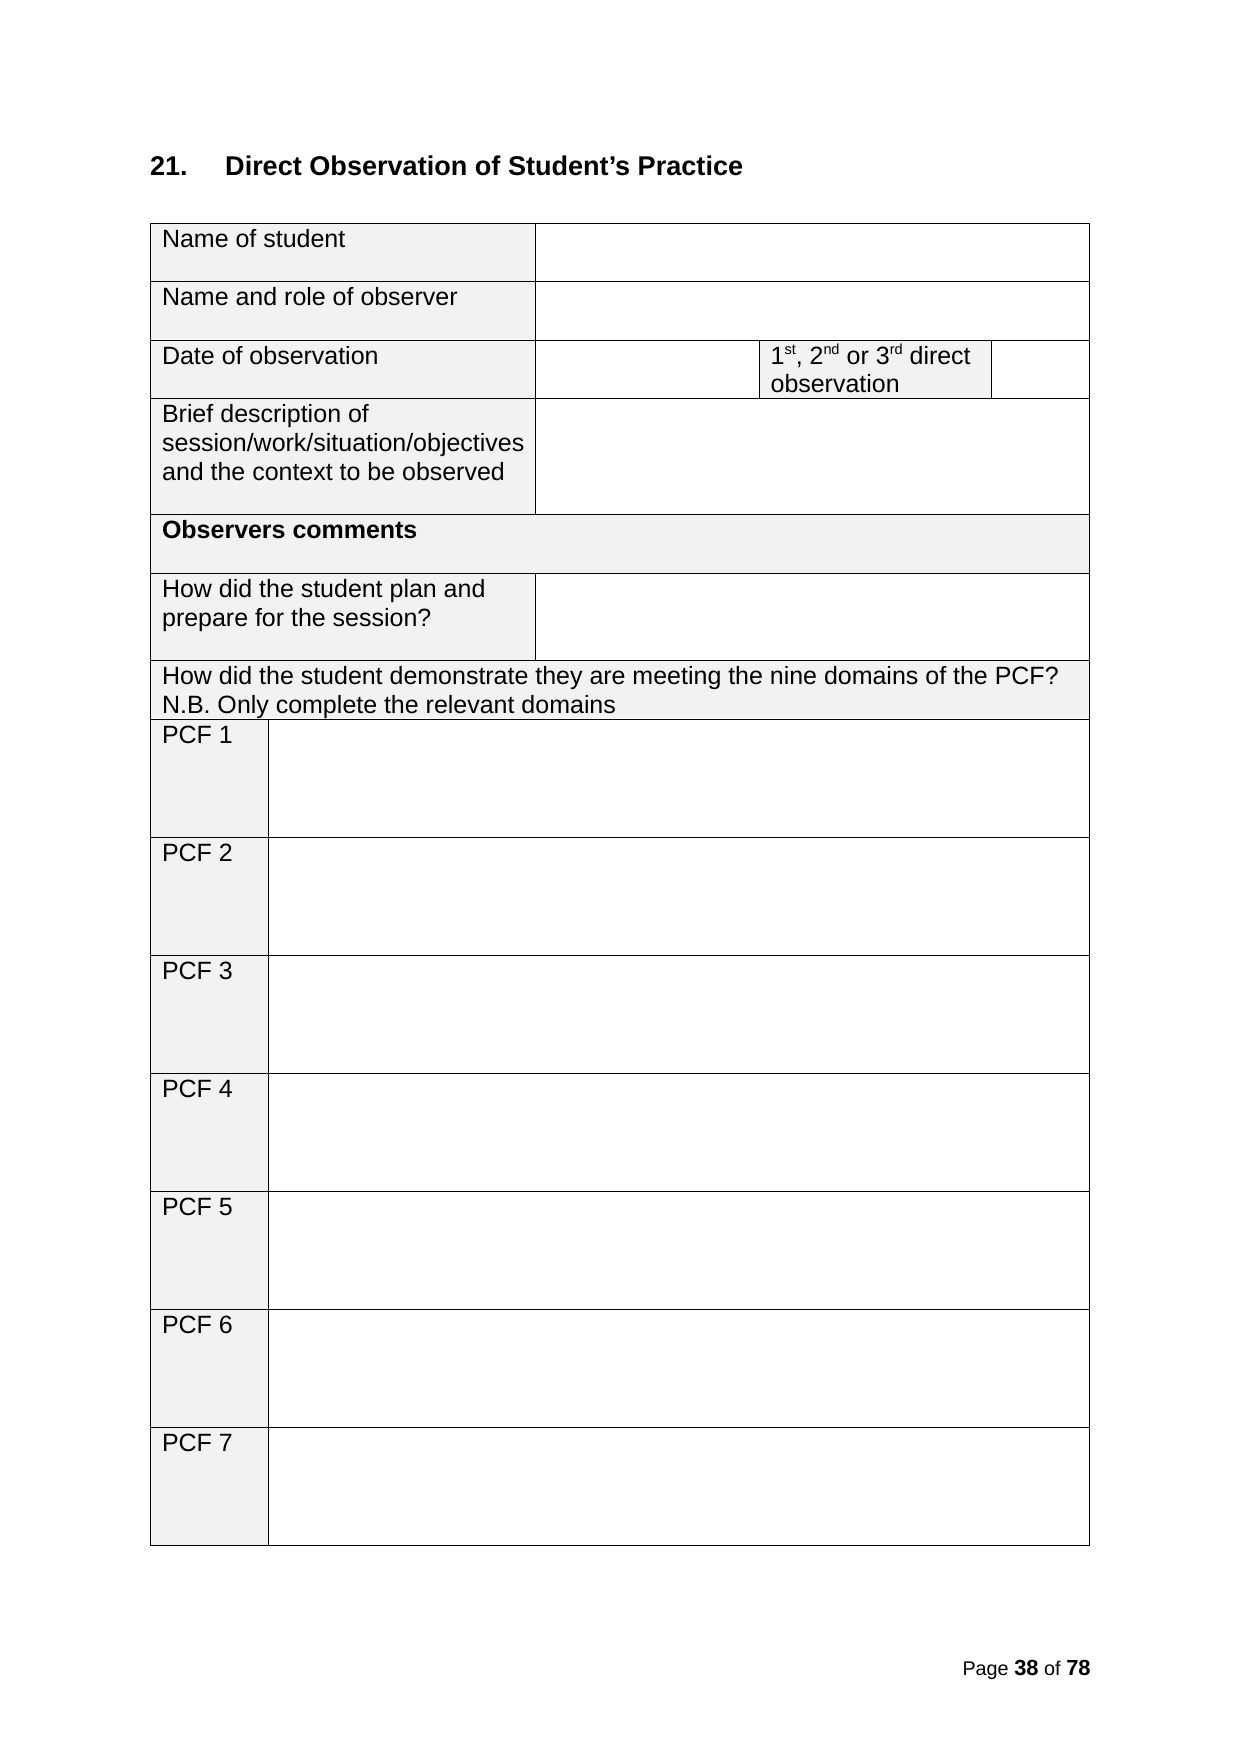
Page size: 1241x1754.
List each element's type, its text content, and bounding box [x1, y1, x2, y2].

table_cell PCF 7 [151, 1428, 268, 1545]
table_cell [536, 341, 759, 398]
table_cell How did the student demonstrate they are meeting the nine domains of the PCF? N.B. Only complete the relevant domains [151, 661, 1089, 718]
table_cell Observers comments [151, 515, 1089, 573]
table_cell [536, 399, 1089, 514]
table_cell PCF 4 [151, 1074, 268, 1191]
table_cell PCF 1 [151, 720, 268, 837]
table_cell PCF 6 [151, 1310, 268, 1427]
table_header Name of student [151, 224, 535, 281]
table_cell 1st, 2nd or 3rd direct observation [760, 341, 991, 398]
table_cell [269, 1310, 1089, 1427]
table_cell Brief description of session/work/situation/objectives and the context to be observed [151, 399, 535, 514]
table_cell How did the student plan and prepare for the session? [151, 574, 535, 660]
table_cell PCF 3 [151, 956, 268, 1073]
table_cell Name and role of observer [151, 282, 535, 339]
subtitle Direct Observation of Student’s Practice [150, 150, 1090, 181]
table_cell [536, 574, 1089, 660]
table_cell [269, 956, 1089, 1073]
table_cell [269, 720, 1089, 837]
table_cell Date of observation [151, 341, 535, 398]
table_cell [269, 1428, 1089, 1545]
table_cell PCF 2 [151, 838, 268, 955]
table_cell [992, 341, 1089, 398]
table_header [536, 224, 1089, 281]
table_cell [536, 282, 1089, 339]
table_cell [269, 1192, 1089, 1309]
table_cell [269, 1074, 1089, 1191]
table_cell [269, 838, 1089, 955]
table_cell PCF 5 [151, 1192, 268, 1309]
